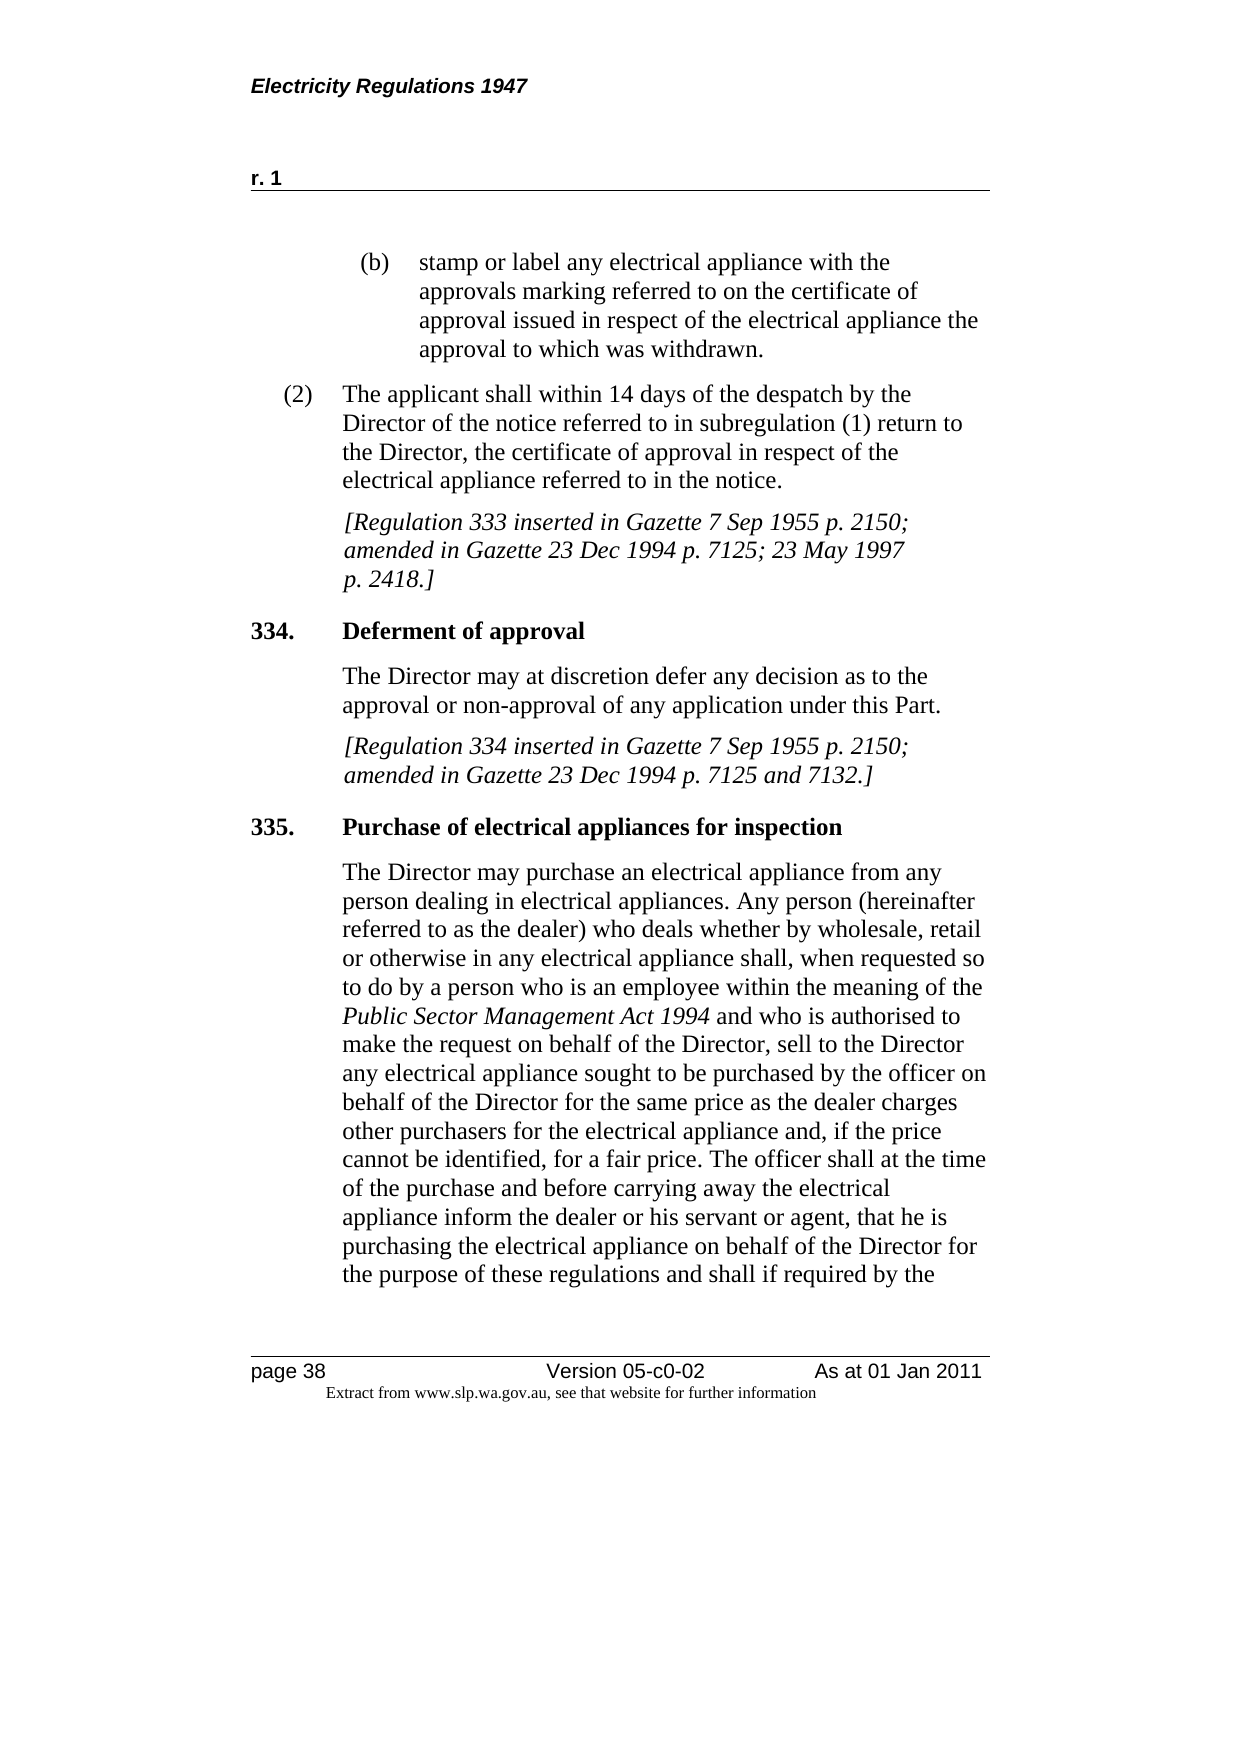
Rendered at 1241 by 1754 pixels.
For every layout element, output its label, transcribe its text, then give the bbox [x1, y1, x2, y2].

subtitle 335. Purchase of electrical appliances for inspection [251, 812, 990, 840]
text The Director may at discretion defer any decision as to the approval or non-approval of any application under this Part. [251, 661, 990, 719]
text (b) stamp or label any electrical appliance with the approvals marking referred to on the certificate of approval issued in respect of the electrical appliance the approval to which was withdrawn. [251, 247, 990, 362]
text [Regulation 333 inserted in Gazette 7 Sep 1955 p. 2150; amended in Gazette 23 Dec 1994 p. 7125; 23 May 1997 p. 2418.] [251, 507, 990, 593]
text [251, 857, 990, 1288]
text (2) The applicant shall within 14 days of the despatch by the Director of the notice referred to in subregulation (1) return to the Director, the certificate of approval in respect of the electrical appliance referred to in the notice. [251, 379, 990, 494]
text [Regulation 334 inserted in Gazette 7 Sep 1955 p. 2150; amended in Gazette 23 Dec 1994 p. 7125 and 7132.] [251, 731, 990, 789]
subtitle 334. Deferment of approval [251, 616, 990, 644]
